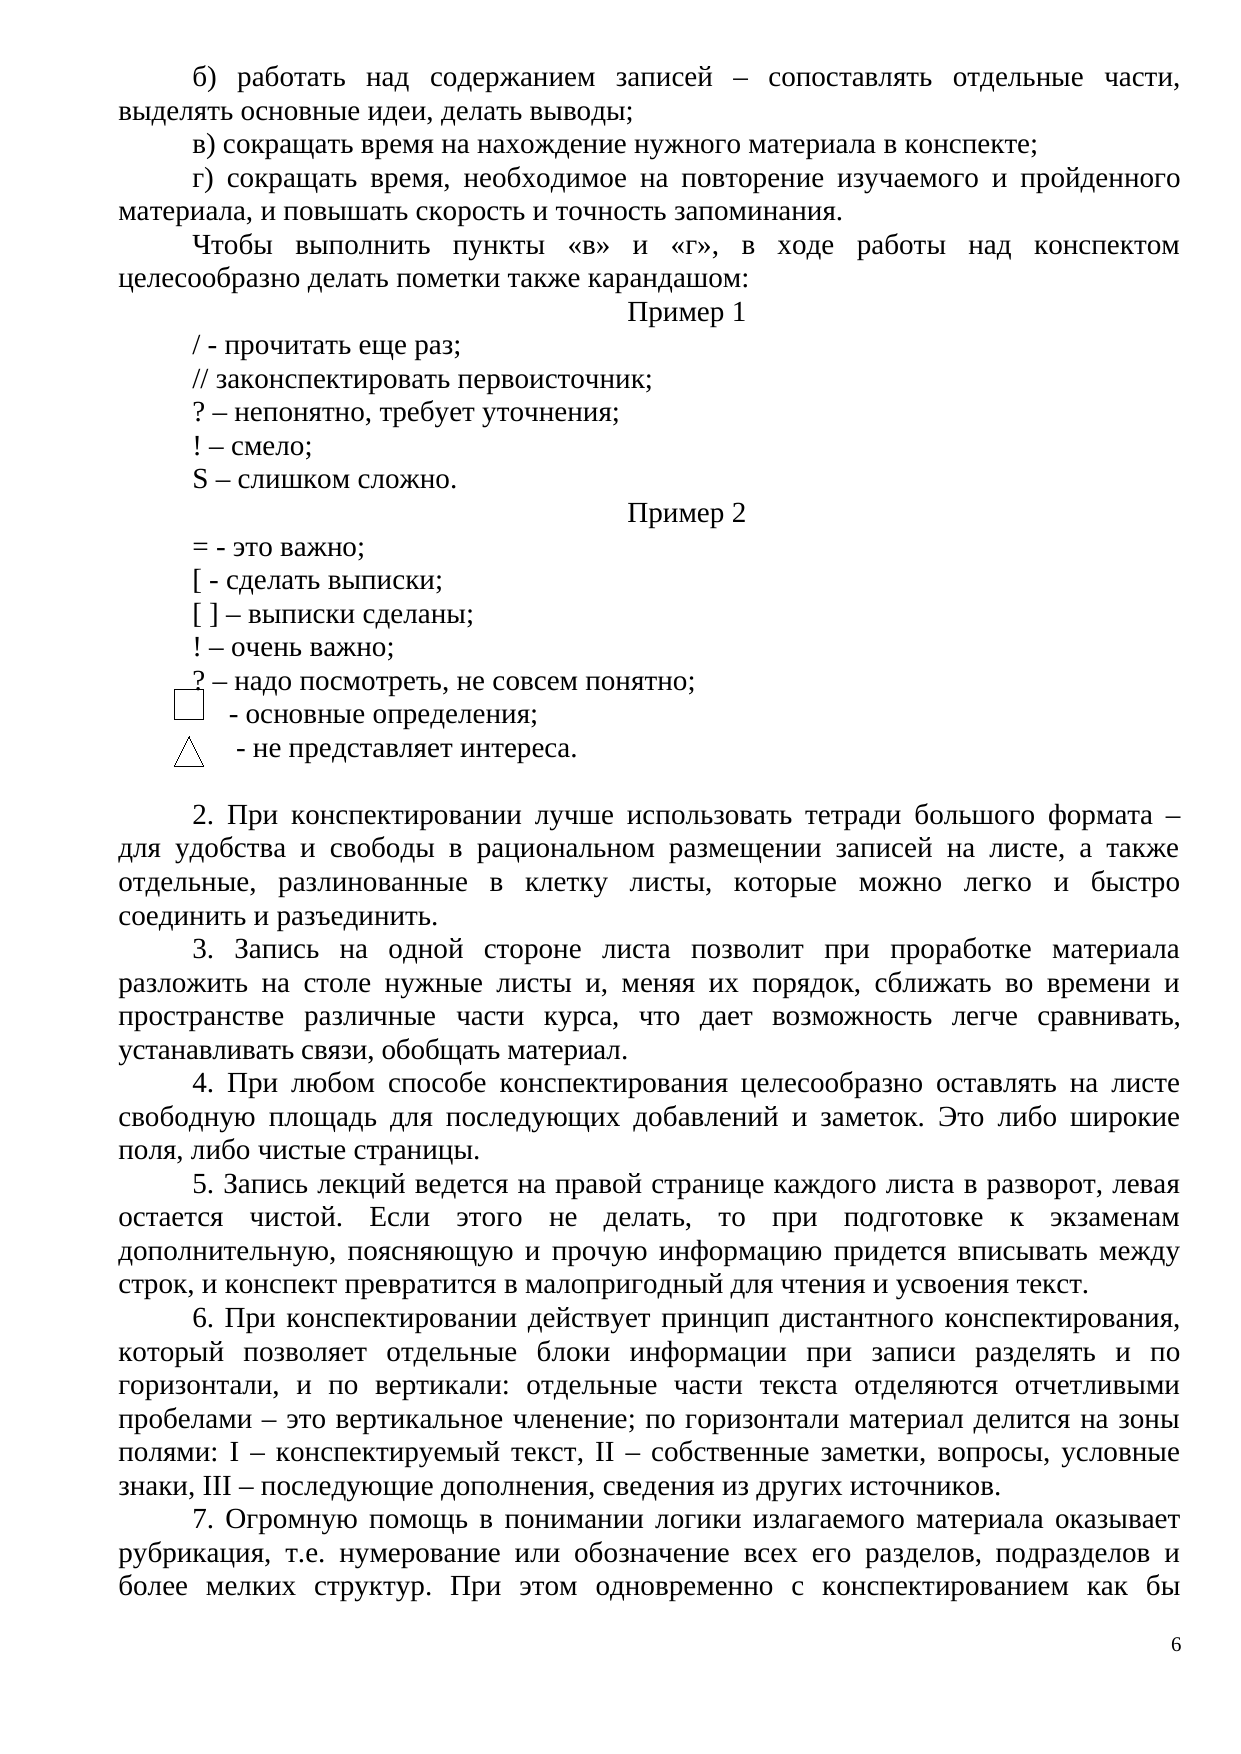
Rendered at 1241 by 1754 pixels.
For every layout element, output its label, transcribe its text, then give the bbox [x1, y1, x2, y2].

text 6. При конспектировании действует принцип дистантного конспектирования, который позволяет отдельные блоки информации при записи разделять и по горизонтали, и по вертикали: отдельные части текста отделяются отчетливыми пробелами – это вертикальное членение; по горизонтали материал делится на зоны полями: I – конспектируемый текст, II – собственные заметки, вопросы, условные знаки, III – последующие дополнения, сведения из других источников. [118, 1300, 1181, 1501]
text Пример 2 [118, 495, 1181, 529]
text S – слишком сложно. [118, 462, 1181, 495]
text 5. Запись лекций ведется на правой странице каждого листа в разворот, левая остается чистой. Если этого не делать, то при подготовке к экзаменам дополнительную, поясняющую и прочую информацию придется вписывать между строк, и конспект превратится в малопригодный для чтения и усвоения текст. [118, 1166, 1181, 1300]
text [ - сделать выписки; [118, 562, 1181, 596]
text Пример 1 [118, 294, 1181, 327]
text б) работать над содержанием записей – сопоставлять отдельные части, выделять основные идеи, делать выводы; [118, 59, 1181, 126]
text 3. Запись на одной стороне листа позволит при проработке материала разложить на столе нужные листы и, меняя их порядок, сближать во времени и пространстве различные части курса, что дает возможность легче сравнивать, устанавливать связи, обобщать материал. [118, 931, 1181, 1065]
text = - это важно; [118, 529, 1181, 562]
text ! – смело; [118, 428, 1181, 462]
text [118, 1501, 1181, 1602]
text ! – очень важно; [118, 629, 1181, 663]
text г) сокращать время, необходимое на повторение изучаемого и пройденного материала, и повышать скорость и точность запоминания. [118, 160, 1181, 227]
text [ ] – выписки сделаны; [118, 596, 1181, 629]
text в) сокращать время на нахождение нужного материала в конспекте; [118, 126, 1181, 160]
text 2. При конспектировании лучше использовать тетради большого формата – для удобства и свободы в рациональном размещении записей на листе, а также отдельные, разлинованные в клетку листы, которые можно легко и быстро соединить и разъединить. [118, 797, 1181, 931]
text - не представляет интереса. [118, 730, 1181, 763]
text // законспектировать первоисточник; [118, 361, 1181, 394]
text - основные определения; [118, 696, 1181, 730]
text / - прочитать еще раз; [118, 327, 1181, 361]
text 4. При любом способе конспектирования целесообразно оставлять на листе свободную площадь для последующих добавлений и заметок. Это либо широкие поля, либо чистые страницы. [118, 1065, 1181, 1166]
text ? – надо посмотреть, не совсем понятно; [118, 663, 1181, 696]
text Чтобы выполнить пункты «в» и «г», в ходе работы над конспектом целесообразно делать пометки также карандашом: [118, 227, 1181, 294]
text ? – непонятно, требует уточнения; [118, 394, 1181, 428]
